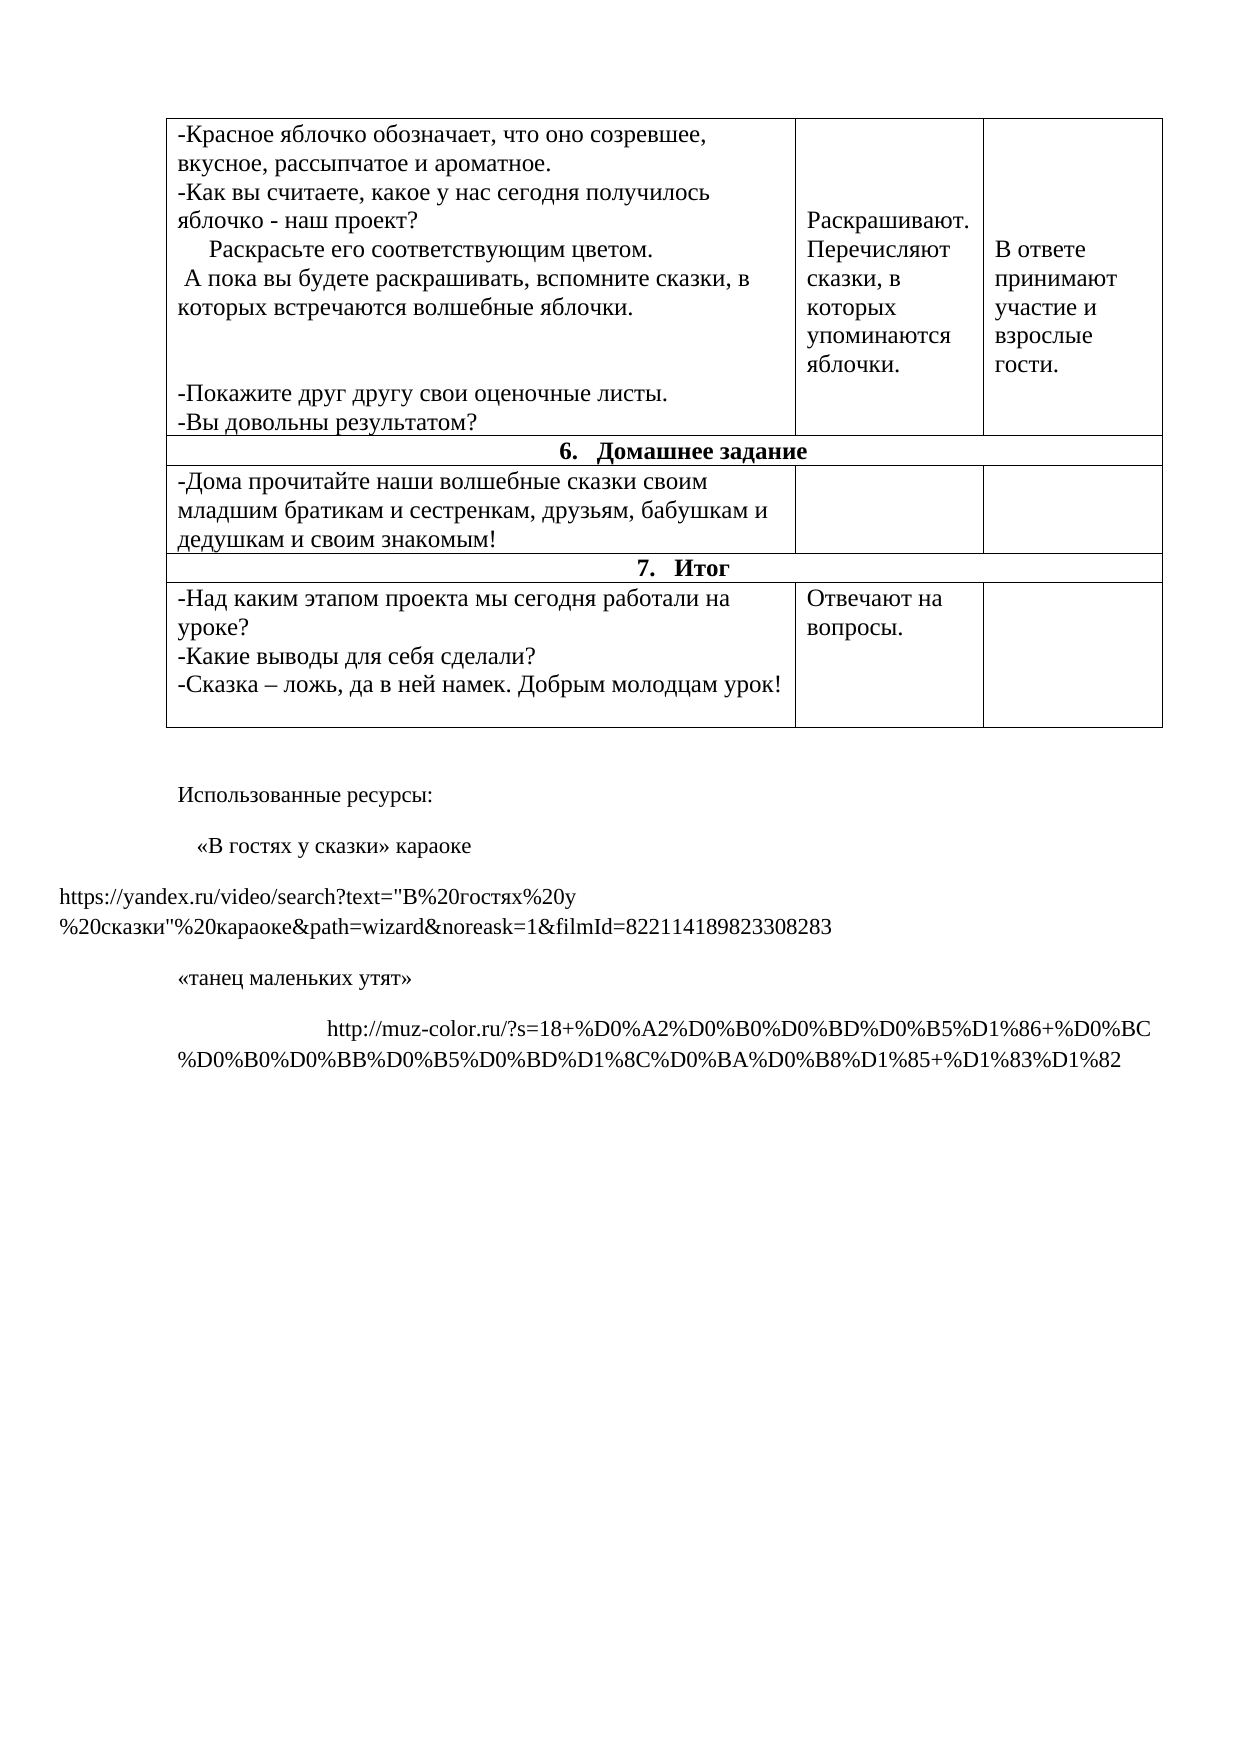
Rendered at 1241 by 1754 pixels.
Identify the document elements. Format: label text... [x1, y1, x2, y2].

text https://yandex.ru/video/search?text="В%20гостях%20у%20сказки"%20караоке&path=wizard&noreask=1&filmId=822114189823308283 [59, 883, 1152, 940]
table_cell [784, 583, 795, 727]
table_cell Итог [167, 554, 1162, 582]
text «танец маленьких утят» [177, 964, 1152, 991]
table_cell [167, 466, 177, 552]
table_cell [796, 119, 983, 435]
table_cell [796, 466, 983, 552]
text «В гостях у сказки» караоке [59, 832, 1152, 858]
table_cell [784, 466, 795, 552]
table_cell [984, 583, 1162, 727]
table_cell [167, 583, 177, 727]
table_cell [984, 119, 1162, 435]
text http://muz-color.ru/?s=18+%D0%A2%D0%B0%D0%BD%D0%B5%D1%86+%D0%BC%D0%B0%D0%BB%D0%B5%D0%BD%D1%8C%D0%BA%D0%B8%D1%85+%D1%83%D1%82 [177, 1016, 1152, 1072]
table_cell Домашнее задание [167, 436, 1162, 465]
text Использованные ресурсы: [177, 781, 1152, 807]
table_cell Отвечают на вопросы. [796, 583, 983, 727]
table_cell [984, 466, 1162, 552]
